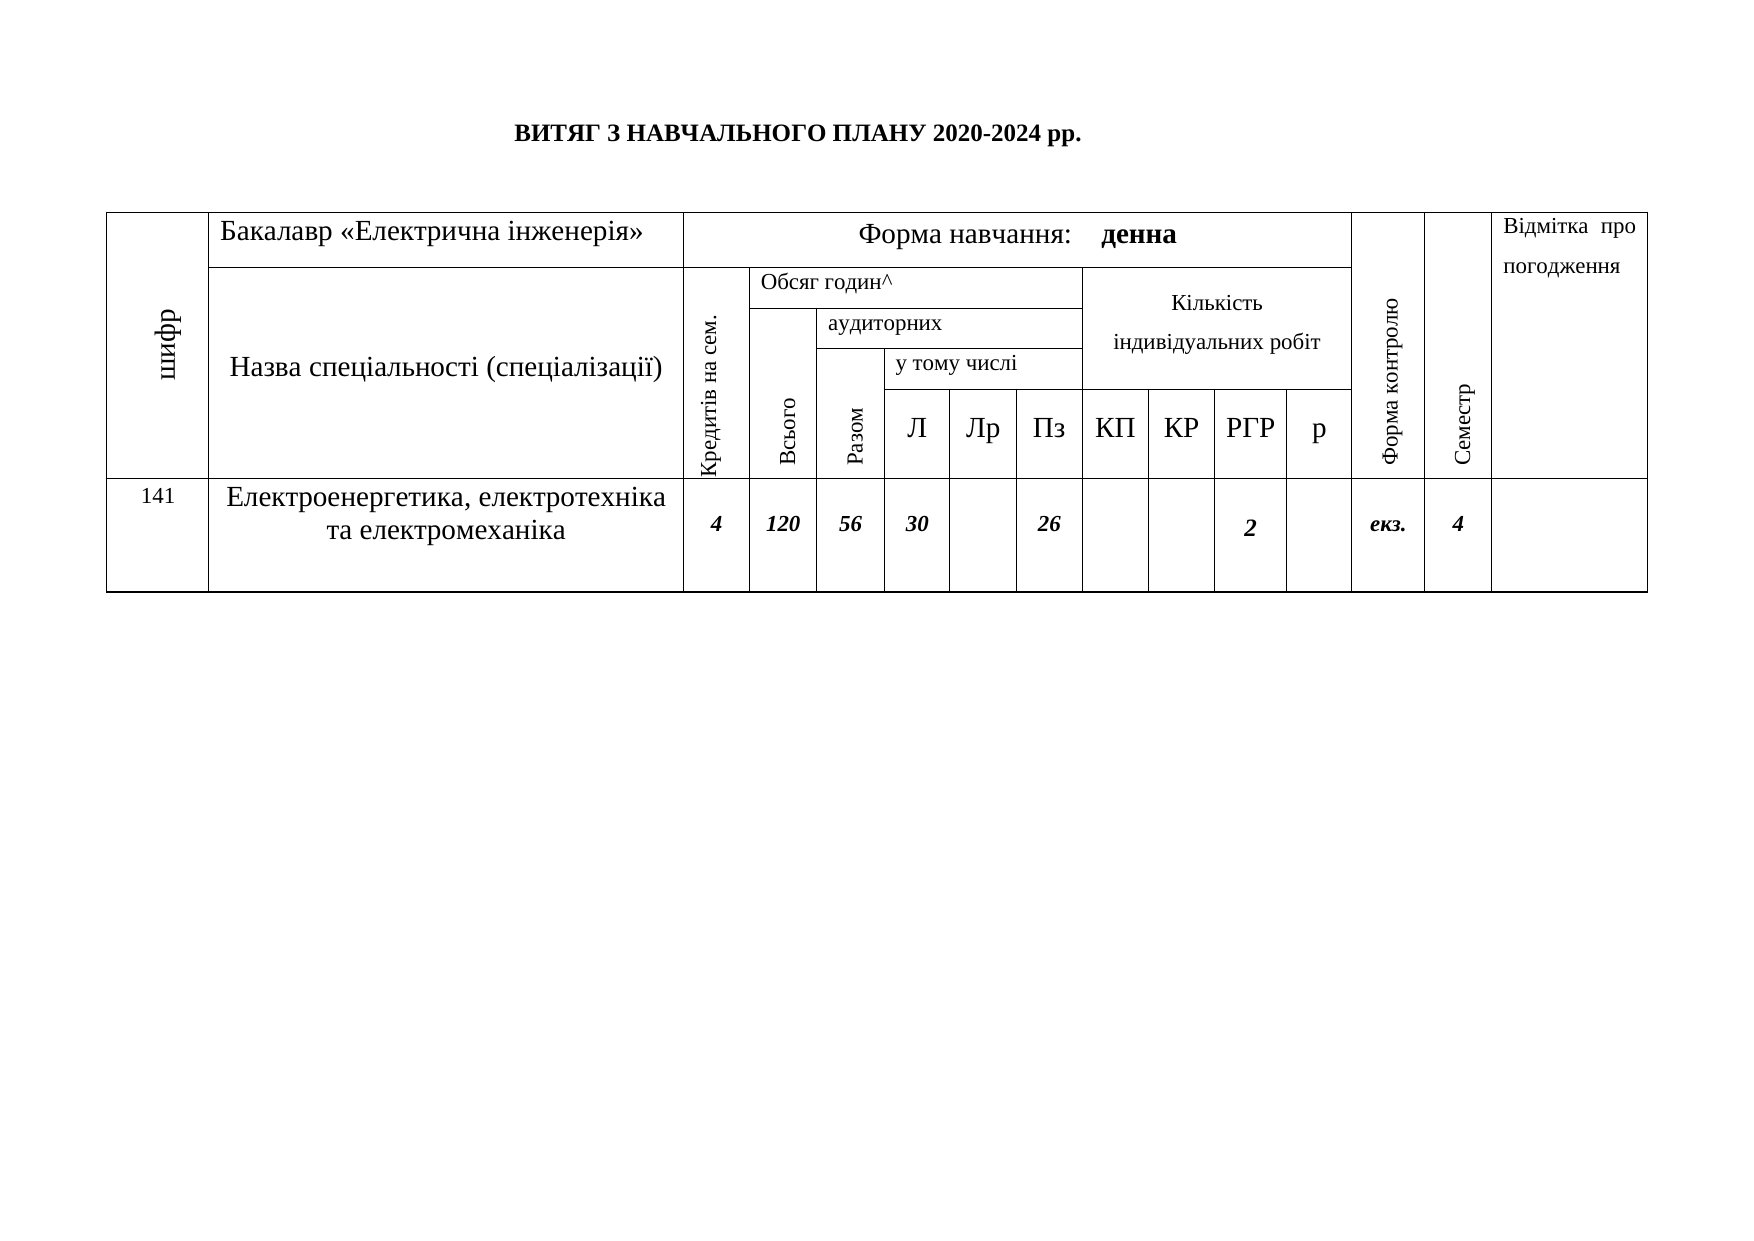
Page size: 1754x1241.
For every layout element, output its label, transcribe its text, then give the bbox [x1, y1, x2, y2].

table_cell Разом [817, 349, 884, 478]
table_cell [1083, 479, 1148, 591]
table_cell 26 [1017, 479, 1082, 591]
table_header Бакалавр «Електрична інженерія» [209, 213, 683, 267]
table_cell Всього [750, 309, 816, 478]
table_cell р [1287, 390, 1351, 478]
table_cell [950, 479, 1016, 591]
table_header Відмітка про погодження [1492, 213, 1647, 478]
table_cell 4 [684, 479, 749, 591]
table_cell Обсяг годин^ [750, 268, 1082, 307]
table_header Семестр [1425, 213, 1491, 478]
table_cell [1287, 479, 1351, 591]
table_cell [1149, 479, 1214, 591]
table_cell у тому числі [885, 349, 1082, 388]
table_cell Лр [950, 390, 1016, 478]
table_cell Електроенергетика, електротехніка та електромеханіка [209, 479, 683, 591]
table_cell КР [1149, 390, 1214, 478]
table_cell екз. [1352, 479, 1424, 591]
table_cell РГР [1215, 390, 1286, 478]
table_cell Пз [1017, 390, 1082, 478]
table_cell 56 [817, 479, 884, 591]
table_header Форма навчання: денна [684, 213, 1351, 267]
table_cell Назва спеціальності (спеціалізації) [209, 268, 683, 478]
table_cell КП [1083, 390, 1148, 478]
table_cell 141 [107, 479, 208, 591]
table_cell 30 [885, 479, 949, 591]
table_cell [1492, 479, 1647, 591]
table_cell Л [885, 390, 949, 478]
text ВИТЯГ З НАВЧАЛЬНОГО ПЛАНУ 2020-2024 рр. [514, 118, 1636, 147]
table_header Форма контролю [1352, 213, 1424, 478]
table_cell 2 [1215, 479, 1286, 591]
table_cell Кількість індивідуальних робіт [1083, 268, 1351, 388]
table_cell аудиторних [817, 309, 1082, 348]
table_cell 4 [1425, 479, 1491, 591]
table_cell 120 [750, 479, 816, 591]
table_cell Кредитів на сем. [684, 268, 749, 478]
table_header шифр [107, 213, 208, 478]
